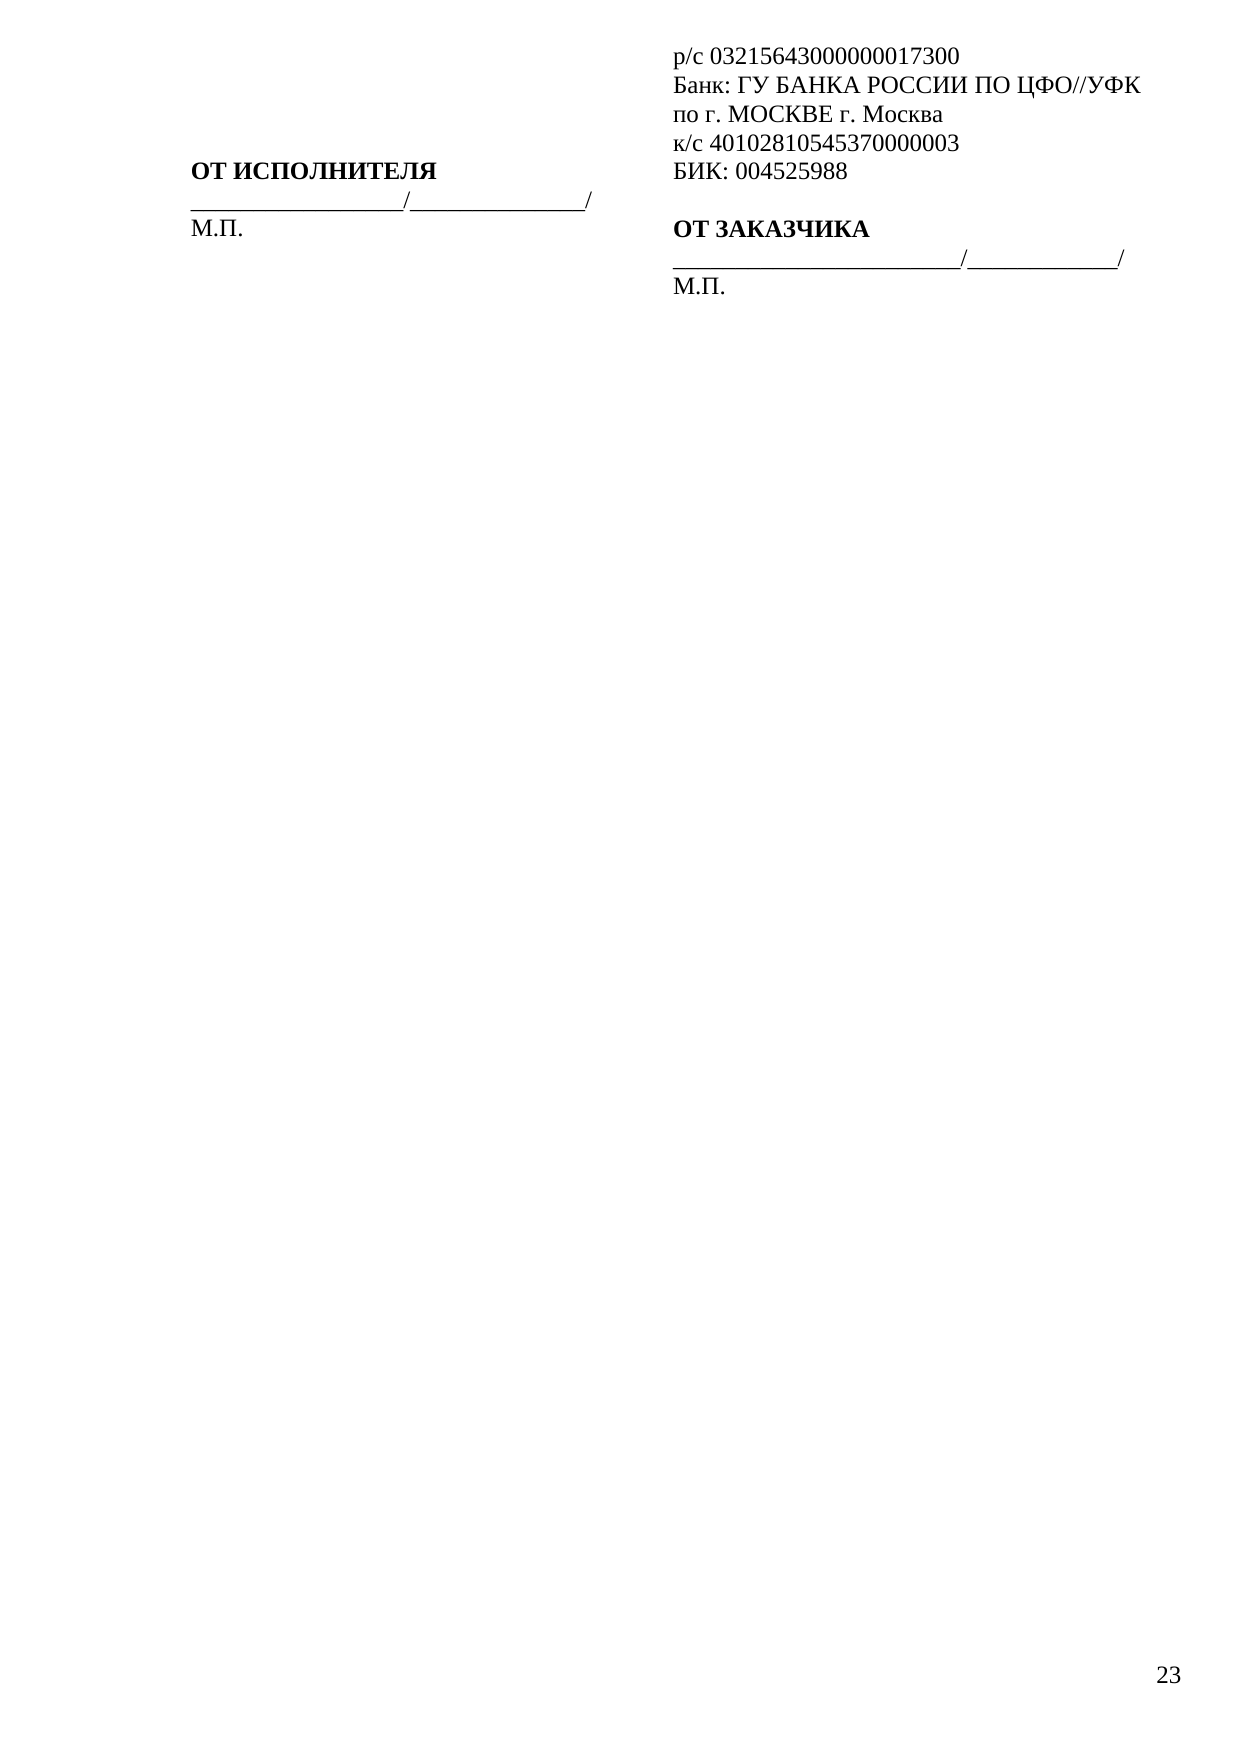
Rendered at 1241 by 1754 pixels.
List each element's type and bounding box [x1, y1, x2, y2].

table_header [662, 41, 1181, 300]
table_header [179, 41, 662, 300]
